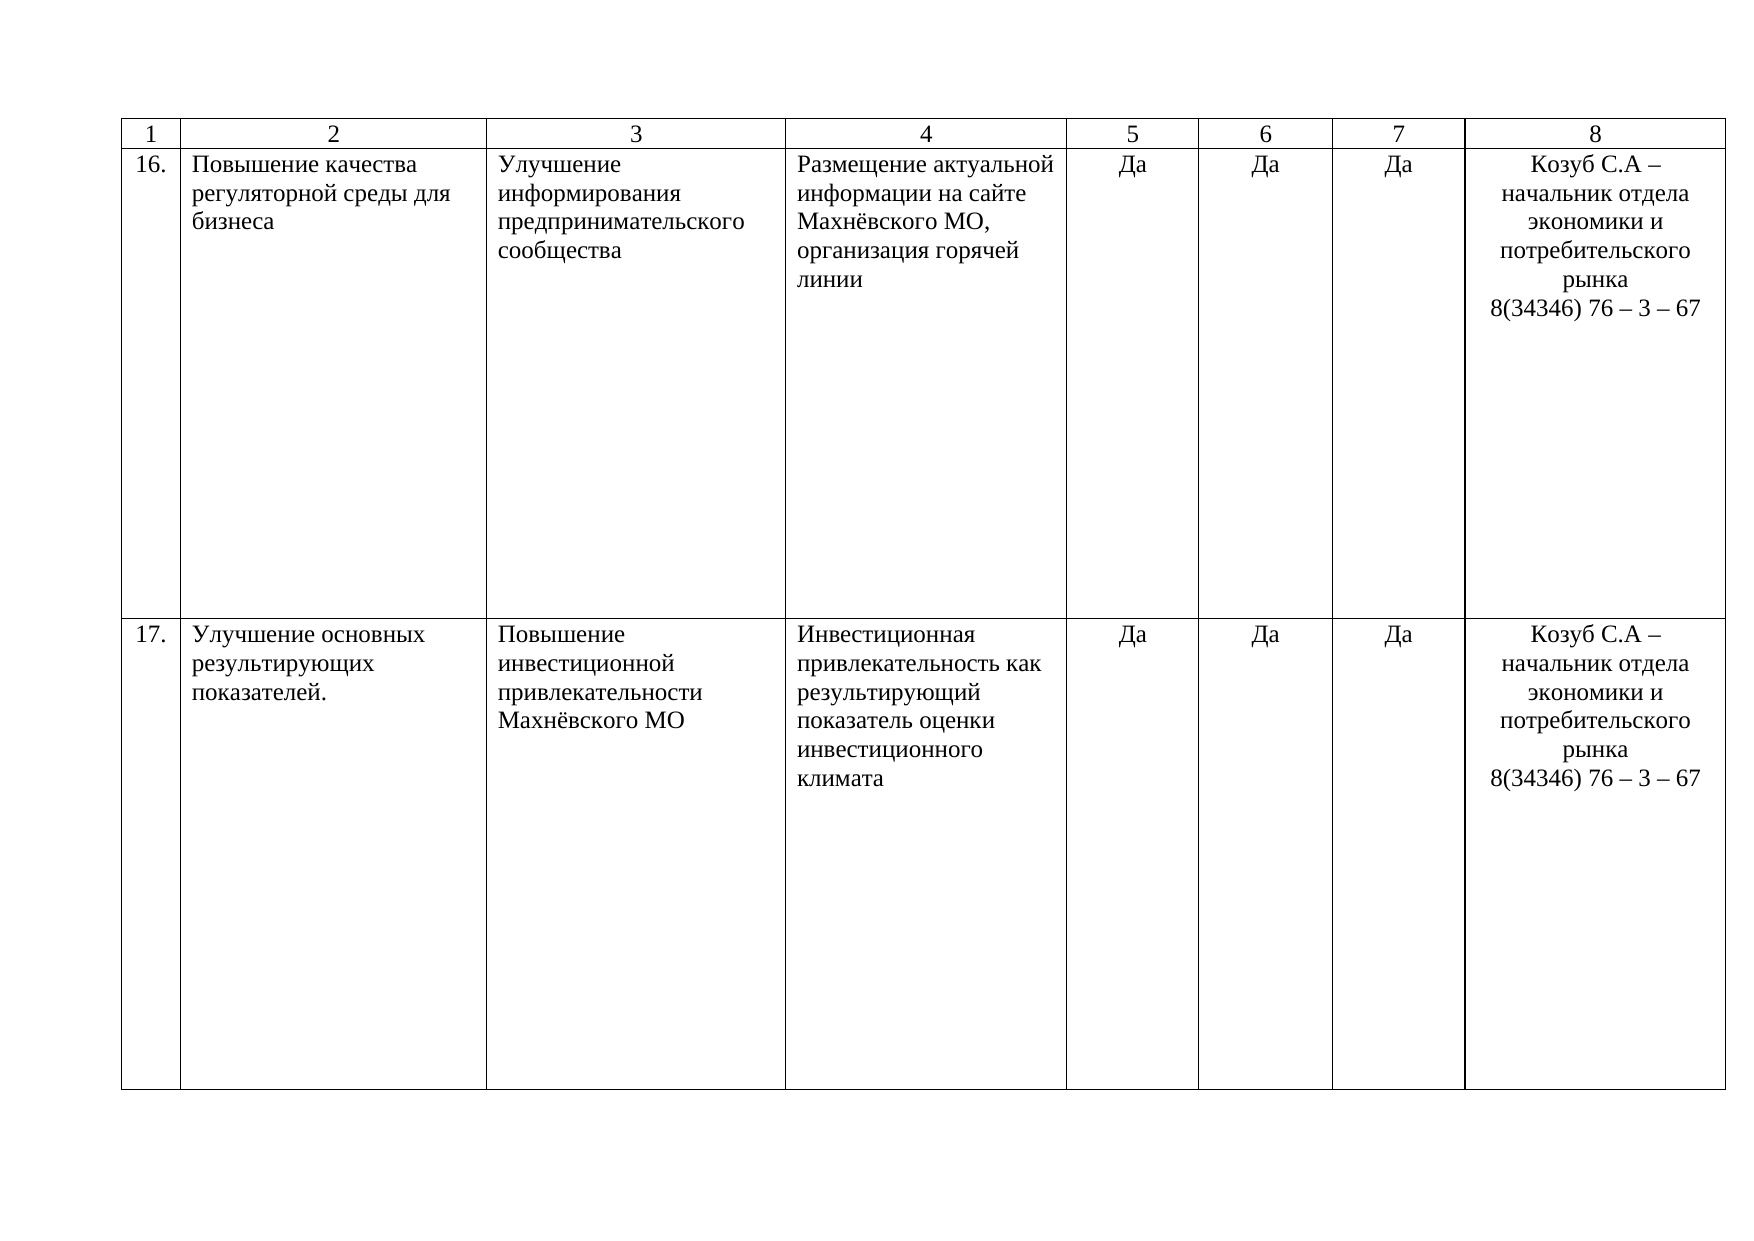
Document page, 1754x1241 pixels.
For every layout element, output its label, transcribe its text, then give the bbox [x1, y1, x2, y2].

table_cell Козуб С.А – начальник отдела экономики и потребительского рынка 8(34346) 76 – 3 – 67 [1466, 619, 1725, 1088]
table_header 3 [487, 119, 785, 148]
table_header 4 [786, 119, 1066, 148]
table_cell Повышение качества регуляторной среды для бизнеса [181, 149, 486, 618]
table_cell 17. [122, 619, 180, 1088]
table_cell Размещение актуальной информации на сайте Махнёвского МО, организация горячей линии [786, 149, 1066, 618]
table_header 5 [1067, 119, 1198, 148]
table_cell Инвестиционная привлекательность как результирующий показатель оценки инвестиционного климата [786, 619, 1066, 1088]
table_cell Улучшение основных результирующих показателей. [181, 619, 486, 1088]
table_cell Козуб С.А – начальник отдела экономики и потребительского рынка 8(34346) 76 – 3 – 67 [1466, 149, 1725, 618]
table_cell Да [1067, 619, 1198, 1088]
table_cell Да [1333, 619, 1464, 1088]
table_cell Повышение инвестиционной привлекательности Махнёвского МО [487, 619, 785, 1088]
table_cell Да [1199, 149, 1332, 618]
table_cell Улучшение информирования предпринимательского сообщества [487, 149, 785, 618]
table_cell 16. [122, 149, 180, 618]
table_cell Да [1067, 149, 1198, 618]
table_header 1 [122, 119, 180, 148]
table_cell Да [1199, 619, 1332, 1088]
table_header 2 [181, 119, 486, 148]
table_header 6 [1199, 119, 1332, 148]
table_cell Да [1333, 149, 1464, 618]
table_header 7 [1333, 119, 1464, 148]
table_header 8 [1466, 119, 1725, 148]
